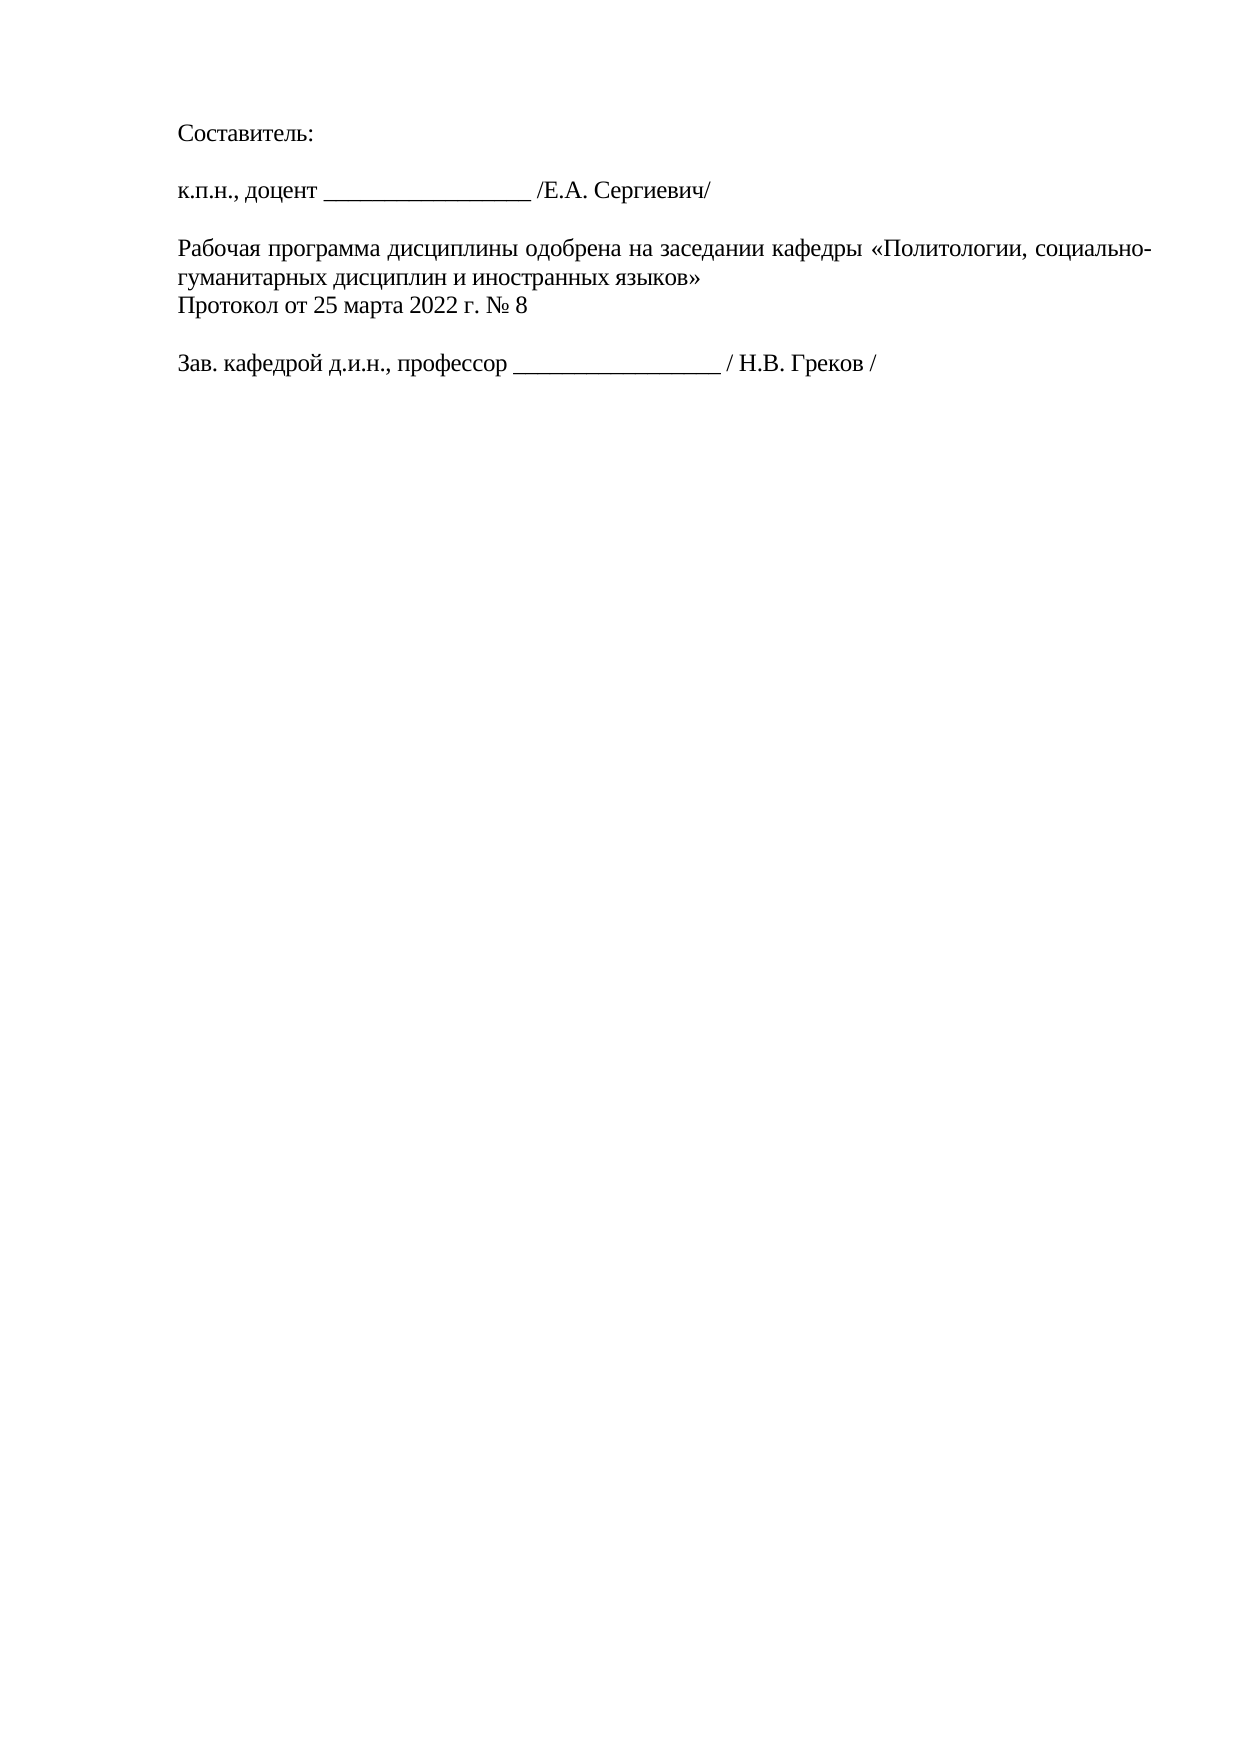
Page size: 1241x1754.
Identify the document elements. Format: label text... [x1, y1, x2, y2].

text к.п.н., доцент _________________ /Е.А. Сергиевич/ [177, 176, 1152, 204]
text Составитель: [177, 118, 1152, 147]
text Зав. кафедрой д.и.н., профессор _________________ / Н.В. Греков / [177, 348, 1152, 377]
text Протокол от 25 марта 2022 г. № 8 [177, 291, 1152, 319]
text Рабочая программа дисциплины одобрена на заседании кафедры «Политологии, социально-гуманитарных дисциплин и иностранных языков» [177, 233, 1152, 291]
